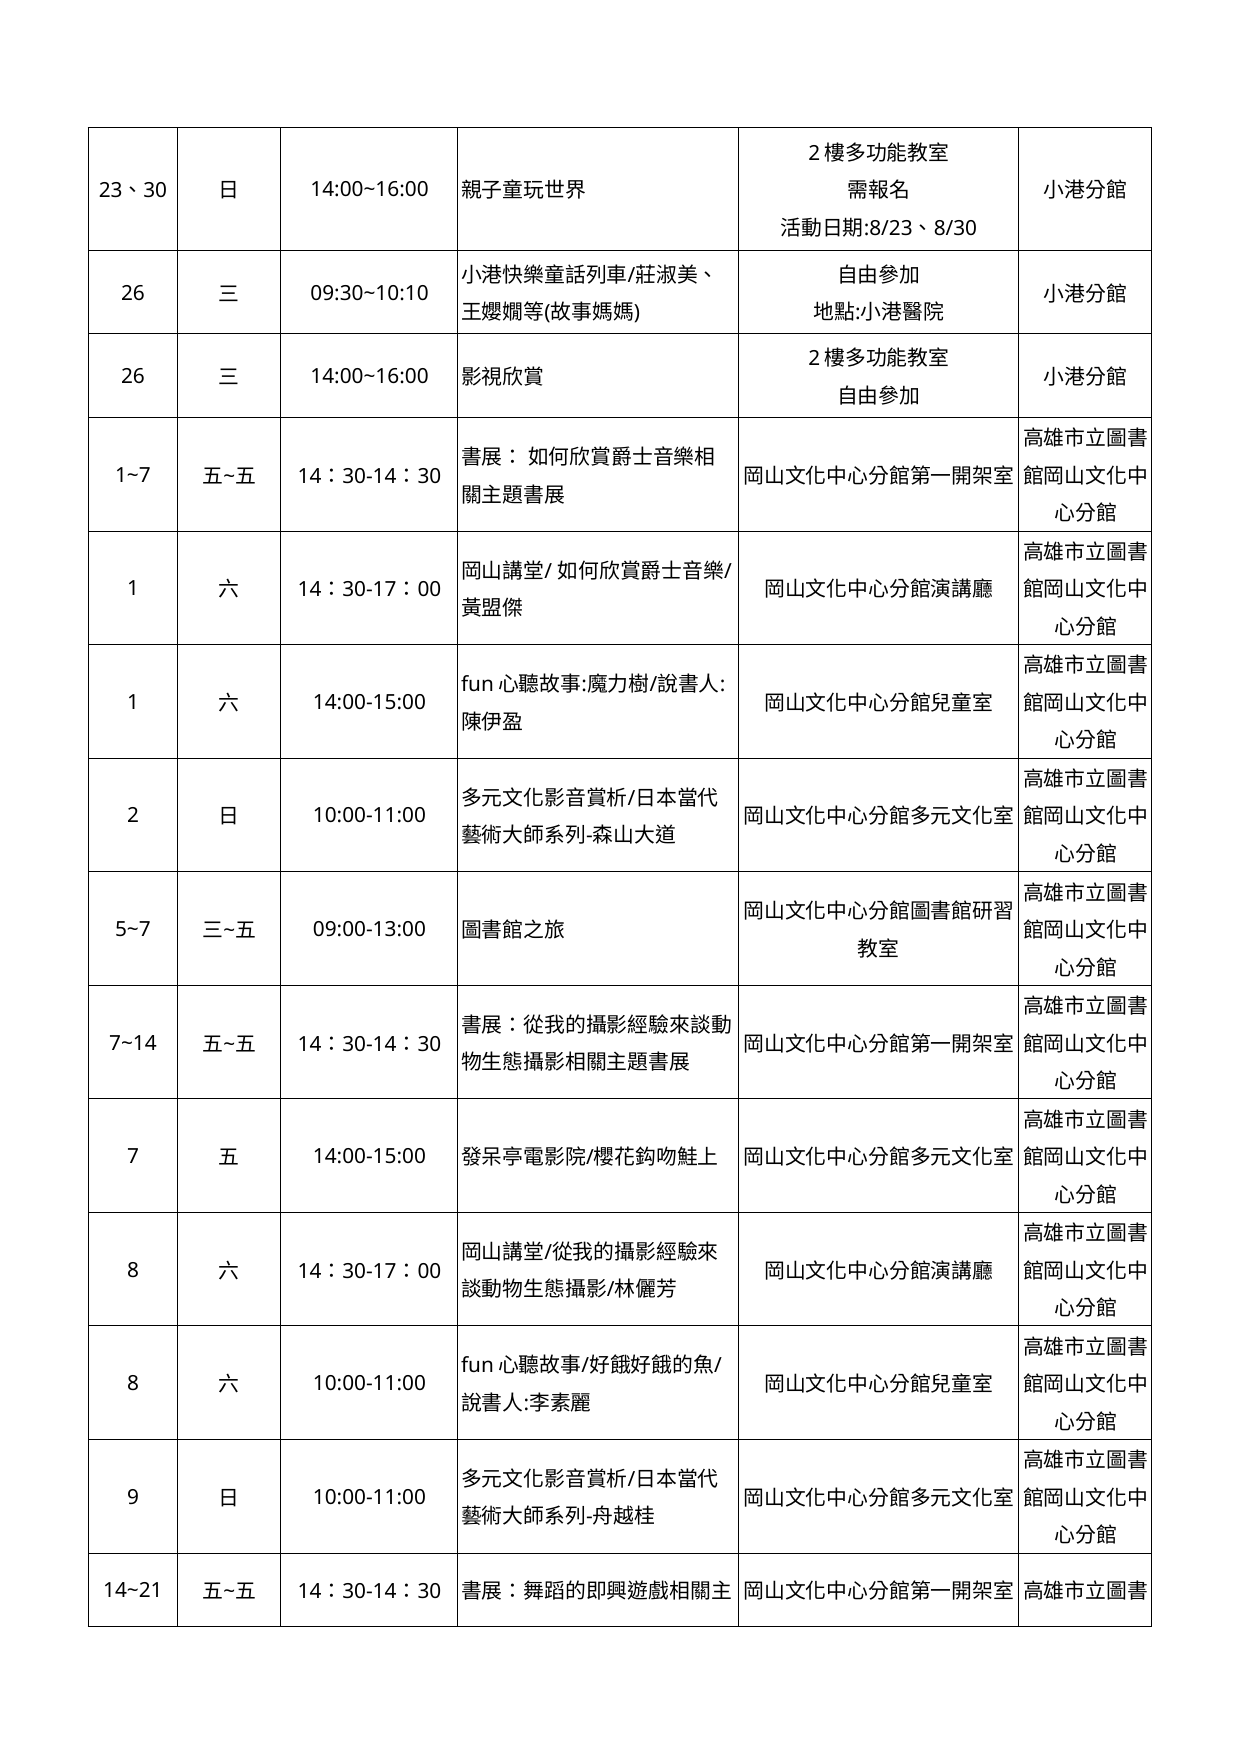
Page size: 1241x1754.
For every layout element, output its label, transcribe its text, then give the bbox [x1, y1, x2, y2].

table_cell 14：30-14：30 [281, 418, 457, 531]
table_cell 14：30-17：00 [281, 532, 457, 644]
table_cell 岡山講堂/從我的攝影經驗來談動物生態攝影/林儷芳 [458, 1213, 738, 1325]
table_cell 高雄市立圖書館岡山文化中心分館 [1019, 1099, 1151, 1212]
table_cell 小港快樂童話列車/莊淑美、王孆嫺等(故事媽媽) [458, 251, 738, 333]
table_cell 書展：舞蹈的即興遊戲相關主題書展 [458, 1554, 738, 1626]
table_cell 8 [89, 1213, 177, 1325]
table_cell 小港分館 [1019, 334, 1151, 417]
table_cell 高雄市立圖書館岡山文化中心分館 [1019, 1326, 1151, 1439]
table_cell 10:00-11:00 [281, 759, 457, 871]
table_cell 岡山文化中心分館兒童室 [739, 1326, 1018, 1439]
table_cell 六 [178, 532, 280, 644]
table_cell 10:00-11:00 [281, 1440, 457, 1552]
table_cell 五~五 [178, 418, 280, 531]
table_cell fun心聽故事:魔力樹/說書人:陳伊盈 [458, 645, 738, 758]
table_cell 1 [89, 532, 177, 644]
table_cell 高雄市立圖書館岡山文化中心分館 [1019, 872, 1151, 985]
table_cell 高雄市立圖書館岡山文化中心分館 [1019, 1213, 1151, 1325]
table_cell 五 [178, 1099, 280, 1212]
table_cell 1 [89, 645, 177, 758]
table_cell 日 [178, 1440, 280, 1552]
table_cell 高雄市立圖書館岡山文化中心分館 [1019, 532, 1151, 644]
table_cell 小港分館 [1019, 128, 1151, 249]
table_cell 岡山文化中心分館兒童室 [739, 645, 1018, 758]
table_cell 14:00-15:00 [281, 645, 457, 758]
table_cell 親子童玩世界 [458, 128, 738, 249]
table_cell 26 [89, 334, 177, 417]
table_cell 岡山文化中心分館多元文化室 [739, 1099, 1018, 1212]
table_cell 7~14 [89, 986, 177, 1098]
table_cell 高雄市立圖書館岡山文化中心分館 [1019, 1554, 1151, 1626]
table_cell 14:00~16:00 [281, 334, 457, 417]
table_cell 五~五 [178, 986, 280, 1098]
table_cell 2樓多功能教室 自由參加 [739, 334, 1018, 417]
table_cell 09:30~10:10 [281, 251, 457, 333]
table_cell fun心聽故事/好餓好餓的魚/說書人:李素麗 [458, 1326, 738, 1439]
table_cell 14:00~16:00 [281, 128, 457, 249]
table_cell 14：30-14：30 [281, 1554, 457, 1626]
table_cell 14：30-14：30 [281, 986, 457, 1098]
table_cell 高雄市立圖書館岡山文化中心分館 [1019, 986, 1151, 1098]
table_cell 14：30-17：00 [281, 1213, 457, 1325]
table_cell 岡山文化中心分館第一開架室 [739, 418, 1018, 531]
table_cell 自由參加 地點:小港醫院 [739, 251, 1018, 333]
table_cell 1~7 [89, 418, 177, 531]
table_cell 影視欣賞 [458, 334, 738, 417]
table_cell 26 [89, 251, 177, 333]
table_cell 三 [178, 334, 280, 417]
table_cell 小港分館 [1019, 251, 1151, 333]
table_cell 10:00-11:00 [281, 1326, 457, 1439]
table_cell 14~21 [89, 1554, 177, 1626]
table_cell 岡山文化中心分館第一開架室 [739, 986, 1018, 1098]
table_cell 發呆亭電影院/櫻花鈎吻鮭上 [458, 1099, 738, 1212]
table_cell 岡山文化中心分館第一開架室 [739, 1554, 1018, 1626]
table_cell 六 [178, 1213, 280, 1325]
table_cell 高雄市立圖書館岡山文化中心分館 [1019, 418, 1151, 531]
table_cell 8 [89, 1326, 177, 1439]
table_cell 多元文化影音賞析/日本當代藝術大師系列-森山大道 [458, 759, 738, 871]
table_cell 圖書館之旅 [458, 872, 738, 985]
table_cell 7 [89, 1099, 177, 1212]
table_cell 高雄市立圖書館岡山文化中心分館 [1019, 759, 1151, 871]
table_cell 三 [178, 251, 280, 333]
table_cell 23、30 [89, 128, 177, 249]
table_cell 5~7 [89, 872, 177, 985]
table_cell 岡山講堂/ 如何欣賞爵士音樂/黃盟傑 [458, 532, 738, 644]
table_cell 高雄市立圖書館岡山文化中心分館 [1019, 645, 1151, 758]
table_cell 書展： 如何欣賞爵士音樂相關主題書展 [458, 418, 738, 531]
table_cell 岡山文化中心分館演講廳 [739, 1213, 1018, 1325]
table_cell 岡山文化中心分館多元文化室 [739, 1440, 1018, 1552]
table_cell 2 [89, 759, 177, 871]
table_cell 岡山文化中心分館多元文化室 [739, 759, 1018, 871]
table_cell 岡山文化中心分館圖書館研習教室 [739, 872, 1018, 985]
table_cell 日 [178, 759, 280, 871]
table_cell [739, 128, 1018, 249]
table_cell 多元文化影音賞析/日本當代藝術大師系列-舟越桂 [458, 1440, 738, 1552]
table_cell 五~五 [178, 1554, 280, 1626]
table_cell 14:00-15:00 [281, 1099, 457, 1212]
table_cell 書展：從我的攝影經驗來談動物生態攝影相關主題書展 [458, 986, 738, 1098]
table_cell 六 [178, 645, 280, 758]
table_cell 日 [178, 128, 280, 249]
table_cell 09:00-13:00 [281, 872, 457, 985]
table_cell 9 [89, 1440, 177, 1552]
table_cell 高雄市立圖書館岡山文化中心分館 [1019, 1440, 1151, 1552]
table_cell 六 [178, 1326, 280, 1439]
table_cell 岡山文化中心分館演講廳 [739, 532, 1018, 644]
table_cell 三~五 [178, 872, 280, 985]
